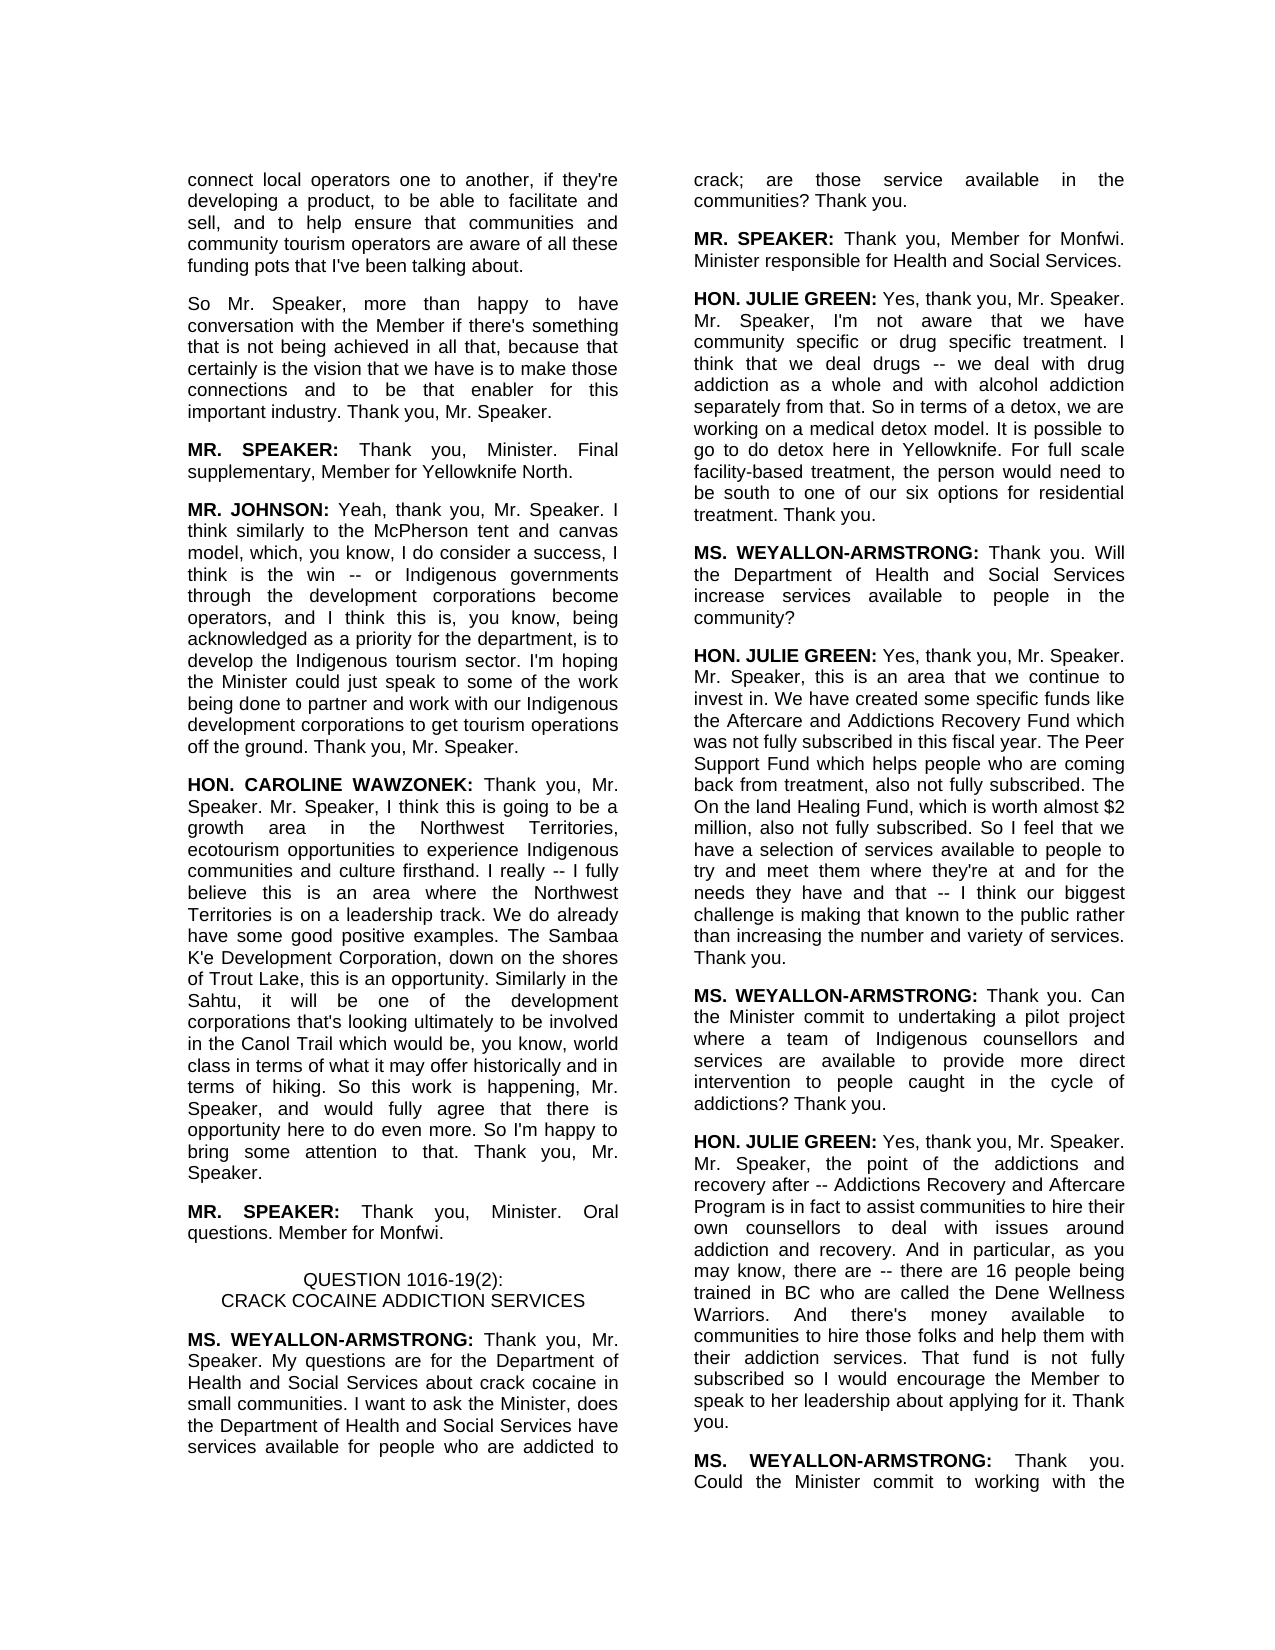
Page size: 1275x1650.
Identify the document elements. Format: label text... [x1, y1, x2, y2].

text MS. WEYALLON-ARMSTRONG: Thank you, Mr. Speaker. My questions are for the Department of Health and Social Services about crack cocaine in small communities. I want to ask the Minister, does the Department of Health and Social Services have services available for people who are addicted to crack; are those service available in the communities? Thank you. [187, 1328, 619, 1458]
text HON. JULIE GREEN: Yes, thank you, Mr. Speaker. Mr. Speaker, I'm not aware that we have community specific or drug specific treatment. I think that we deal drugs -- we deal with drug addiction as a whole and with alcohol addiction separately from that. So in terms of a detox, we are working on a medical detox model. It is possible to go to do detox here in Yellowknife. For full scale facility-based treatment, the person would need to be south to one of our six options for residential treatment. Thank you. [694, 288, 1125, 525]
text So Mr. Speaker, more than happy to have conversation with the Member if there's something that is not being achieved in all that, because that certainly is the vision that we have is to make those connections and to be that enabler for this important industry. Thank you, Mr. Speaker. [187, 293, 619, 422]
text HON. JULIE GREEN: Yes, thank you, Mr. Speaker. Mr. Speaker, this is an area that we continue to invest in. We have created some specific funds like the Aftercare and Addictions Recovery Fund which was not fully subscribed in this fiscal year. The Peer Support Fund which helps people who are coming back from treatment, also not fully subscribed. The On the land Healing Fund, which is worth almost $2 million, also not fully subscribed. So I feel that we have a selection of services available to people to try and meet them where they're at and for the needs they have and that -- I think our biggest challenge is making that known to the public rather than increasing the number and variety of services. Thank you. [694, 645, 1125, 968]
text MS. WEYALLON-ARMSTRONG: Thank you. Can the Minister commit to undertaking a pilot project where a team of Indigenous counsellors and services are available to provide more direct intervention to people caught in the cycle of addictions? Thank you. [694, 985, 1125, 1114]
text MR. SPEAKER: Thank you, Member for Monfwi. Minister responsible for Health and Social Services. [694, 228, 1125, 271]
text MR. SPEAKER: Thank you, Minister. Final supplementary, Member for Yellowknife North. [187, 439, 619, 482]
text MR. JOHNSON: Yeah, thank you, Mr. Speaker. I think similarly to the McPherson tent and canvas model, which, you know, I do consider a success, I think is the win -- or Indigenous governments through the development corporations become operators, and I think this is, you know, being acknowledged as a priority for the department, is to develop the Indigenous tourism sector. I'm hoping the Minister could just speak to some of the work being done to partner and work with our Indigenous development corporations to get tourism operations off the ground. Thank you, Mr. Speaker. [187, 499, 619, 757]
text HON. CAROLINE WAWZONEK: Thank you, Mr. Speaker. Mr. Speaker, I think this is going to be a growth area in the Northwest Territories, ecotourism opportunities to experience Indigenous communities and culture firsthand. I really -- I fully believe this is an area where the Northwest Territories is on a leadership track. We do already have some good positive examples. The Sambaa K'e Development Corporation, down on the shores of Trout Lake, this is an opportunity. Similarly in the Sahtu, it will be one of the development corporations that's looking ultimately to be involved in the Canol Trail which would be, you know, world class in terms of what it may offer historically and in terms of hiking. So this work is happening, Mr. Speaker, and would fully agree that there is opportunity here to do even more. So I'm happy to bring some attention to that. Thank you, Mr. Speaker. [187, 774, 619, 1184]
subtitle Question 1016-19(2): Crack Cocaine Addiction Services [187, 1268, 619, 1312]
text MS. WEYALLON-ARMSTRONG: Thank you. Will the Department of Health and Social Services increase services available to people in the community? [694, 542, 1125, 628]
text HON. JULIE GREEN: Yes, thank you, Mr. Speaker. Mr. Speaker, the point of the addictions and recovery after -- Addictions Recovery and Aftercare Program is in fact to assist communities to hire their own counsellors to deal with issues around addiction and recovery. And in particular, as you may know, there are -- there are 16 people being trained in BC who are called the Dene Wellness Warriors. And there's money available to communities to hire those folks and help them with their addiction services. That fund is not fully subscribed so I would encourage the Member to speak to her leadership about applying for it. Thank you. [694, 1131, 1125, 1433]
text MR. SPEAKER: Thank you, Minister. Oral questions. Member for Monfwi. [187, 1200, 619, 1243]
